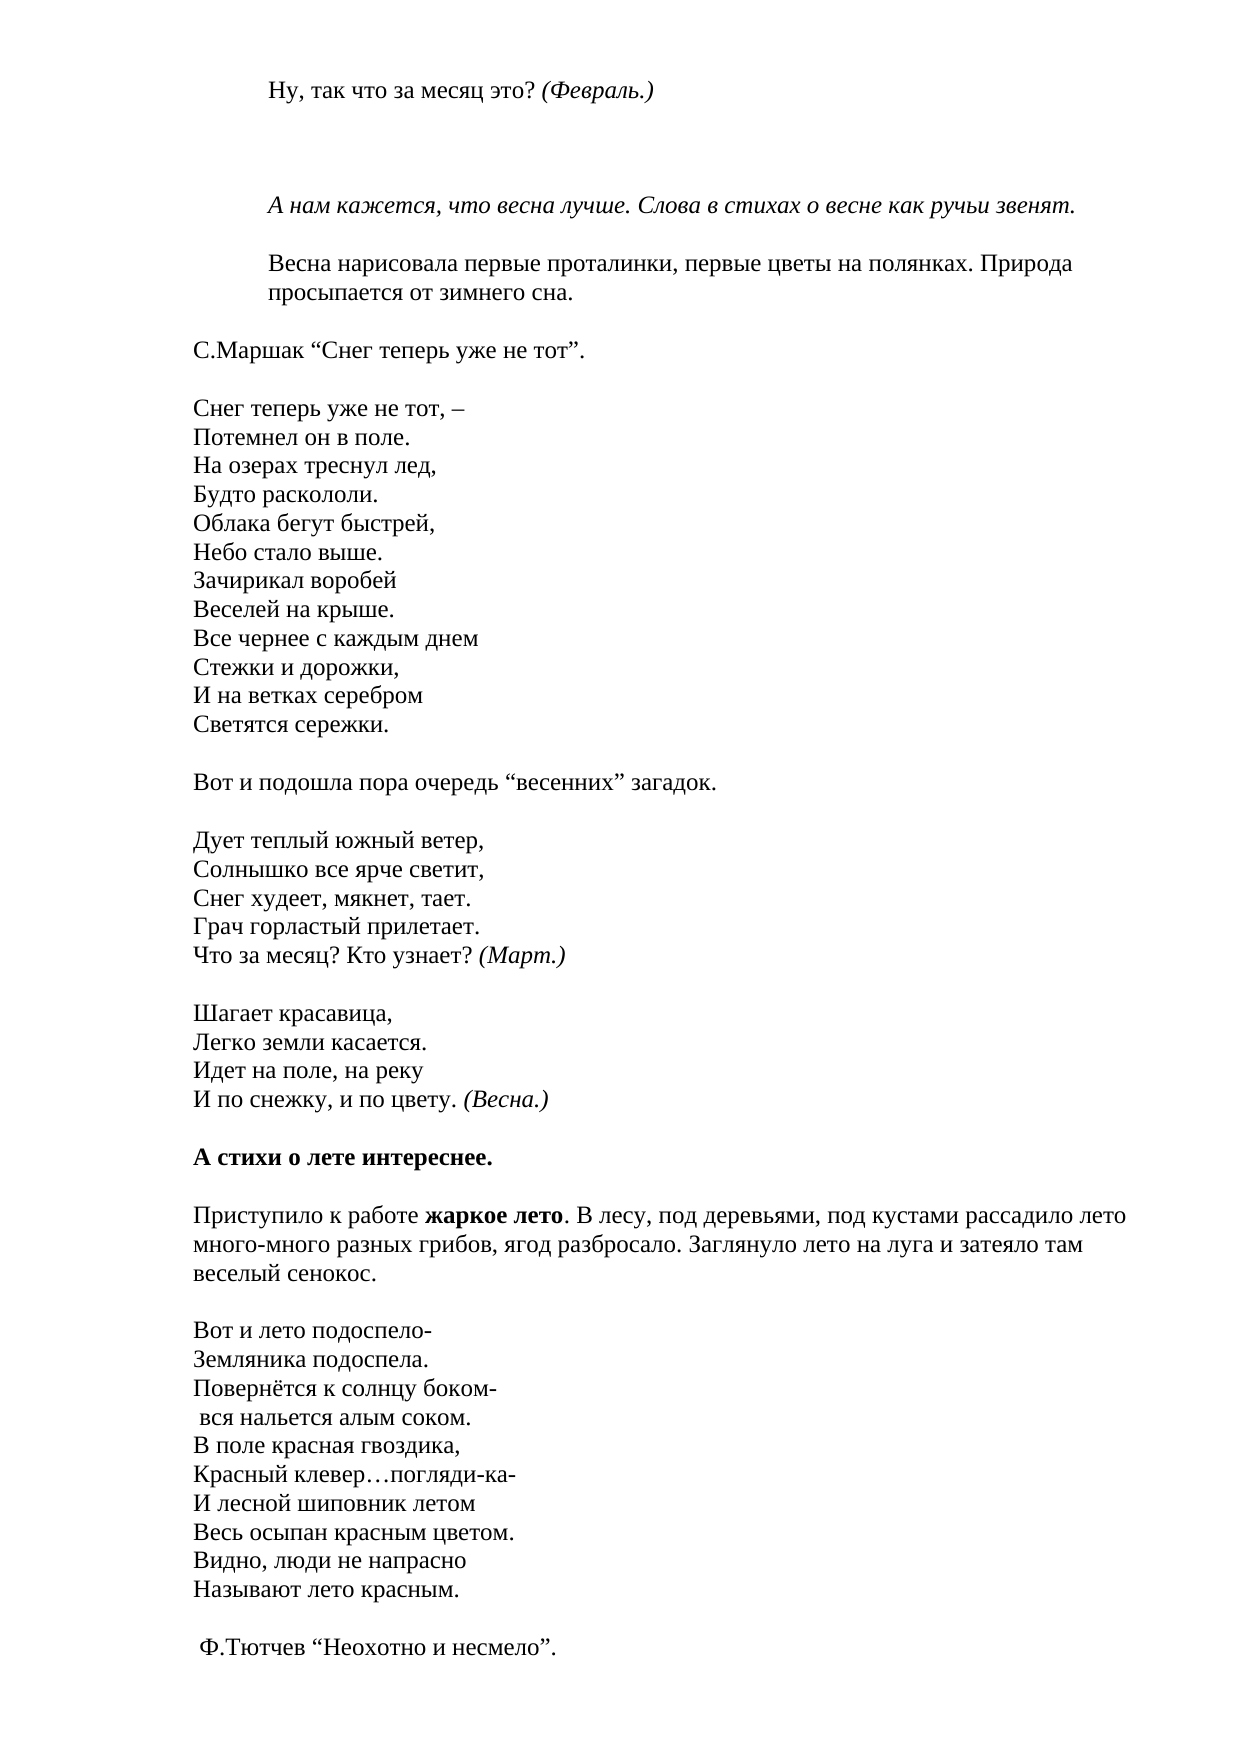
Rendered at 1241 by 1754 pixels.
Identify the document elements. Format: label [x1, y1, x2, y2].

table_header [177, 59, 1152, 1709]
